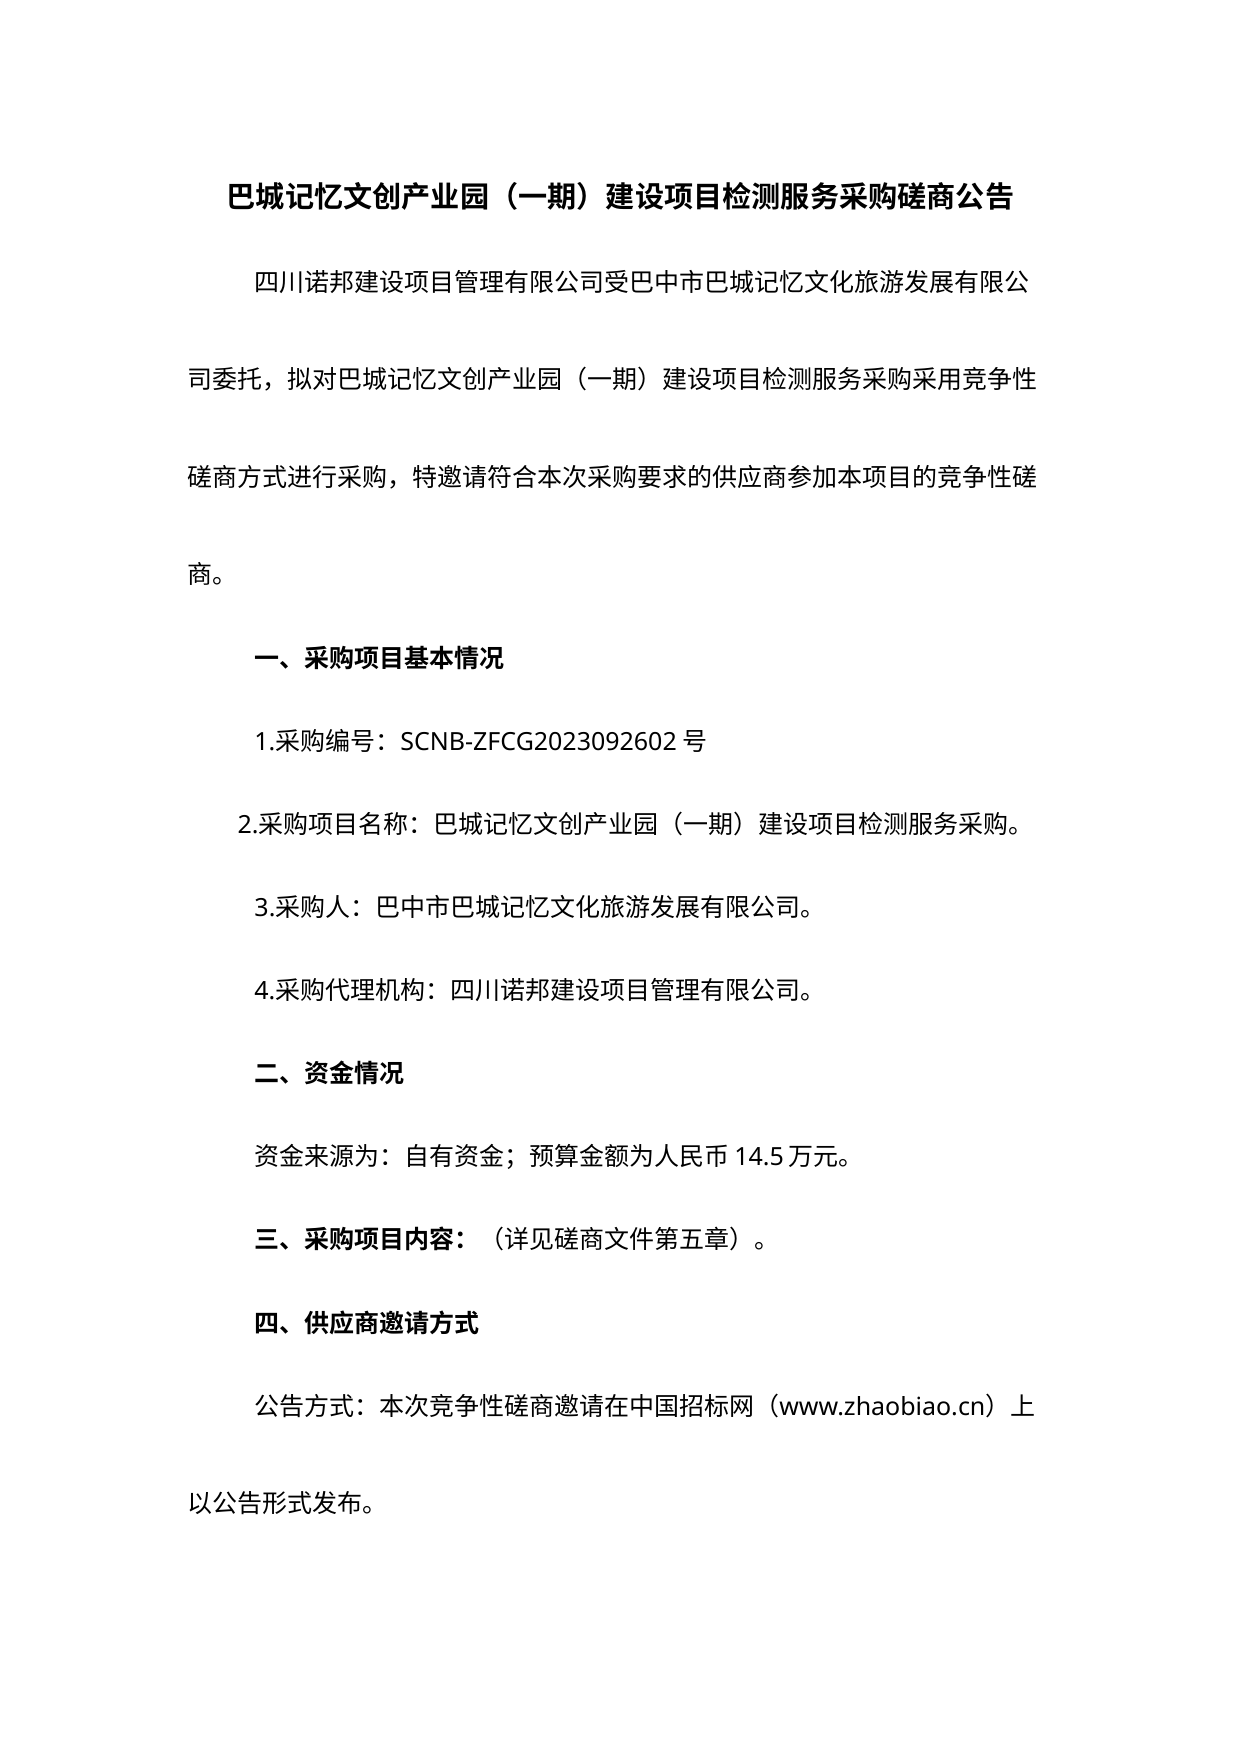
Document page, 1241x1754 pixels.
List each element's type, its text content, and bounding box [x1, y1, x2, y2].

text 4.采购代理机构：四川诺邦建设项目管理有限公司。 [187, 956, 1053, 1021]
subtitle 巴城记忆文创产业园（一期）建设项目检测服务采购磋商公告 [187, 162, 1053, 227]
text 四、供应商邀请方式 [187, 1289, 1053, 1354]
text 二、资金情况 [187, 1039, 1053, 1104]
text 2.采购项目名称：巴城记忆文创产业园（一期）建设项目检测服务采购。 [187, 790, 1053, 855]
text 四川诺邦建设项目管理有限公司受巴中市巴城记忆文化旅游发展有限公司委托，拟对巴城记忆文创产业园（一期）建设项目检测服务采购采用竞争性磋商方式进行采购，特邀请符合本次采购要求的供应商参加本项目的竞争性磋商。 [187, 248, 1053, 606]
text 一、采购项目基本情况 [187, 624, 1053, 689]
text 1.采购编号：SCNB-ZFCG2023092602号 [187, 707, 1053, 772]
text 三、采购项目内容：（详见磋商文件第五章）。 [187, 1206, 1053, 1271]
text 资金来源为：自有资金；预算金额为人民币14.5万元。 [187, 1122, 1053, 1187]
text 公告方式：本次竞争性磋商邀请在中国招标网（www.zhaobiao.cn）上以公告形式发布。 [187, 1372, 1053, 1534]
text 3.采购人：巴中市巴城记忆文化旅游发展有限公司。 [187, 873, 1053, 938]
